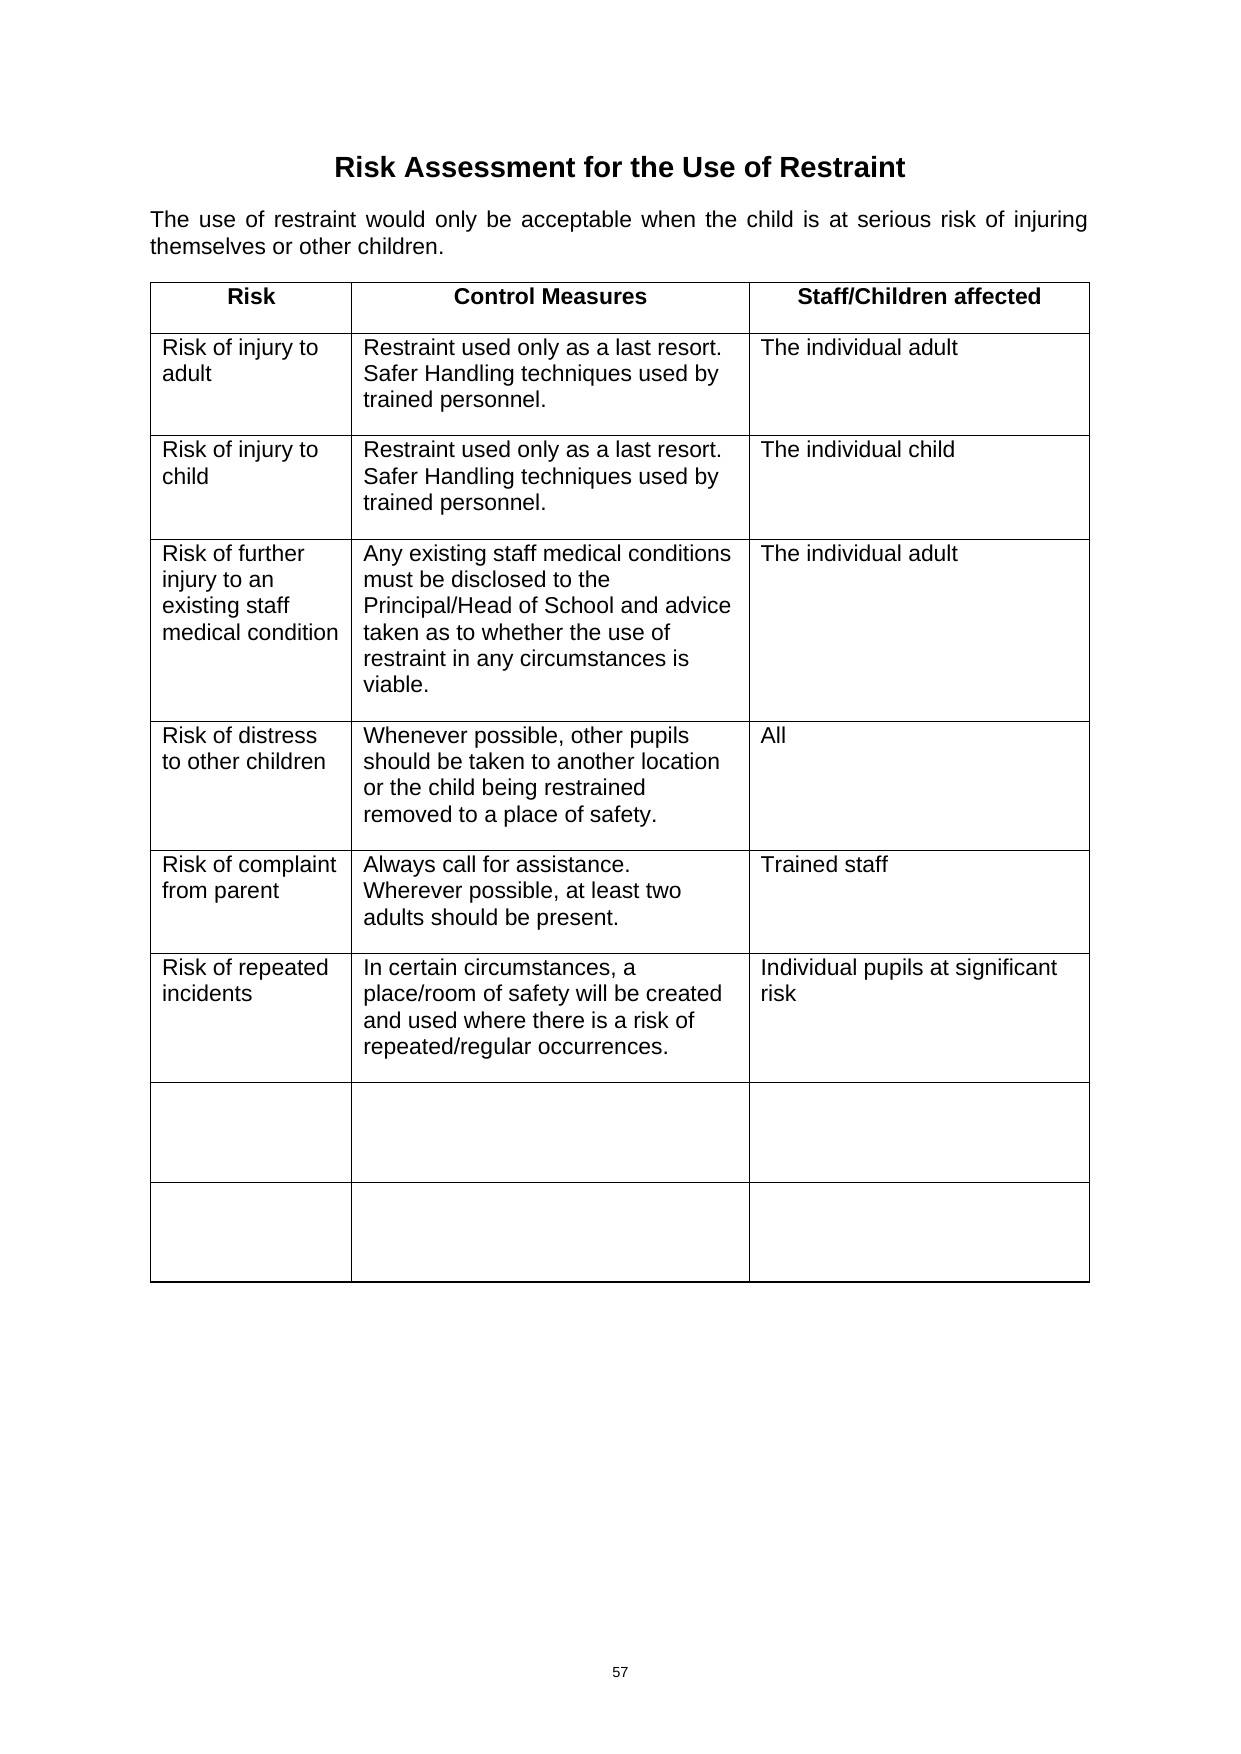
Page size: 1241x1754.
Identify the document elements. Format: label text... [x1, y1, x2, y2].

table_cell Risk of injury to child [151, 436, 351, 538]
table_cell Restraint used only as a last resort. Safer Handling techniques used by trained personnel. [352, 334, 749, 435]
table_cell Restraint used only as a last resort. Safer Handling techniques used by trained personnel. [352, 436, 749, 538]
table_cell [750, 1183, 1089, 1281]
table_cell [352, 1183, 749, 1281]
table_cell Any existing staff medical conditions must be disclosed to the Principal/Head of School and advice taken as to whether the use of restraint in any circumstances is viable. [352, 540, 749, 721]
table_header Staff/Children affected [750, 283, 1089, 332]
text The use of restraint would only be acceptable when the child is at serious risk of injuring themselves or other children. [150, 206, 1090, 259]
text Risk Assessment for the Use of Restraint [150, 150, 1090, 183]
table_cell Risk of repeated incidents [151, 954, 351, 1082]
table_cell Always call for assistance. Wherever possible, at least two adults should be present. [352, 851, 749, 953]
table_cell Trained staff [750, 851, 1089, 953]
table_cell [151, 1083, 351, 1182]
table_cell The individual child [750, 436, 1089, 538]
table_cell The individual adult [750, 540, 1089, 721]
table_cell [151, 1183, 351, 1281]
table_cell Risk of further injury to an existing staff medical condition [151, 540, 351, 721]
table_cell [750, 1083, 1089, 1182]
table_cell [352, 1083, 749, 1182]
table_cell Risk of distress to other children [151, 722, 351, 850]
table_cell Individual pupils at significant risk [750, 954, 1089, 1082]
table_cell Risk of injury to adult [151, 334, 351, 435]
table_header Control Measures [352, 283, 749, 332]
table_cell All [750, 722, 1089, 850]
table_cell The individual adult [750, 334, 1089, 435]
table_cell Risk of complaint from parent [151, 851, 351, 953]
table_header Risk [151, 283, 351, 332]
table_cell In certain circumstances, a place/room of safety will be created and used where there is a risk of repeated/regular occurrences. [352, 954, 749, 1082]
table_cell Whenever possible, other pupils should be taken to another location or the child being restrained removed to a place of safety. [352, 722, 749, 850]
